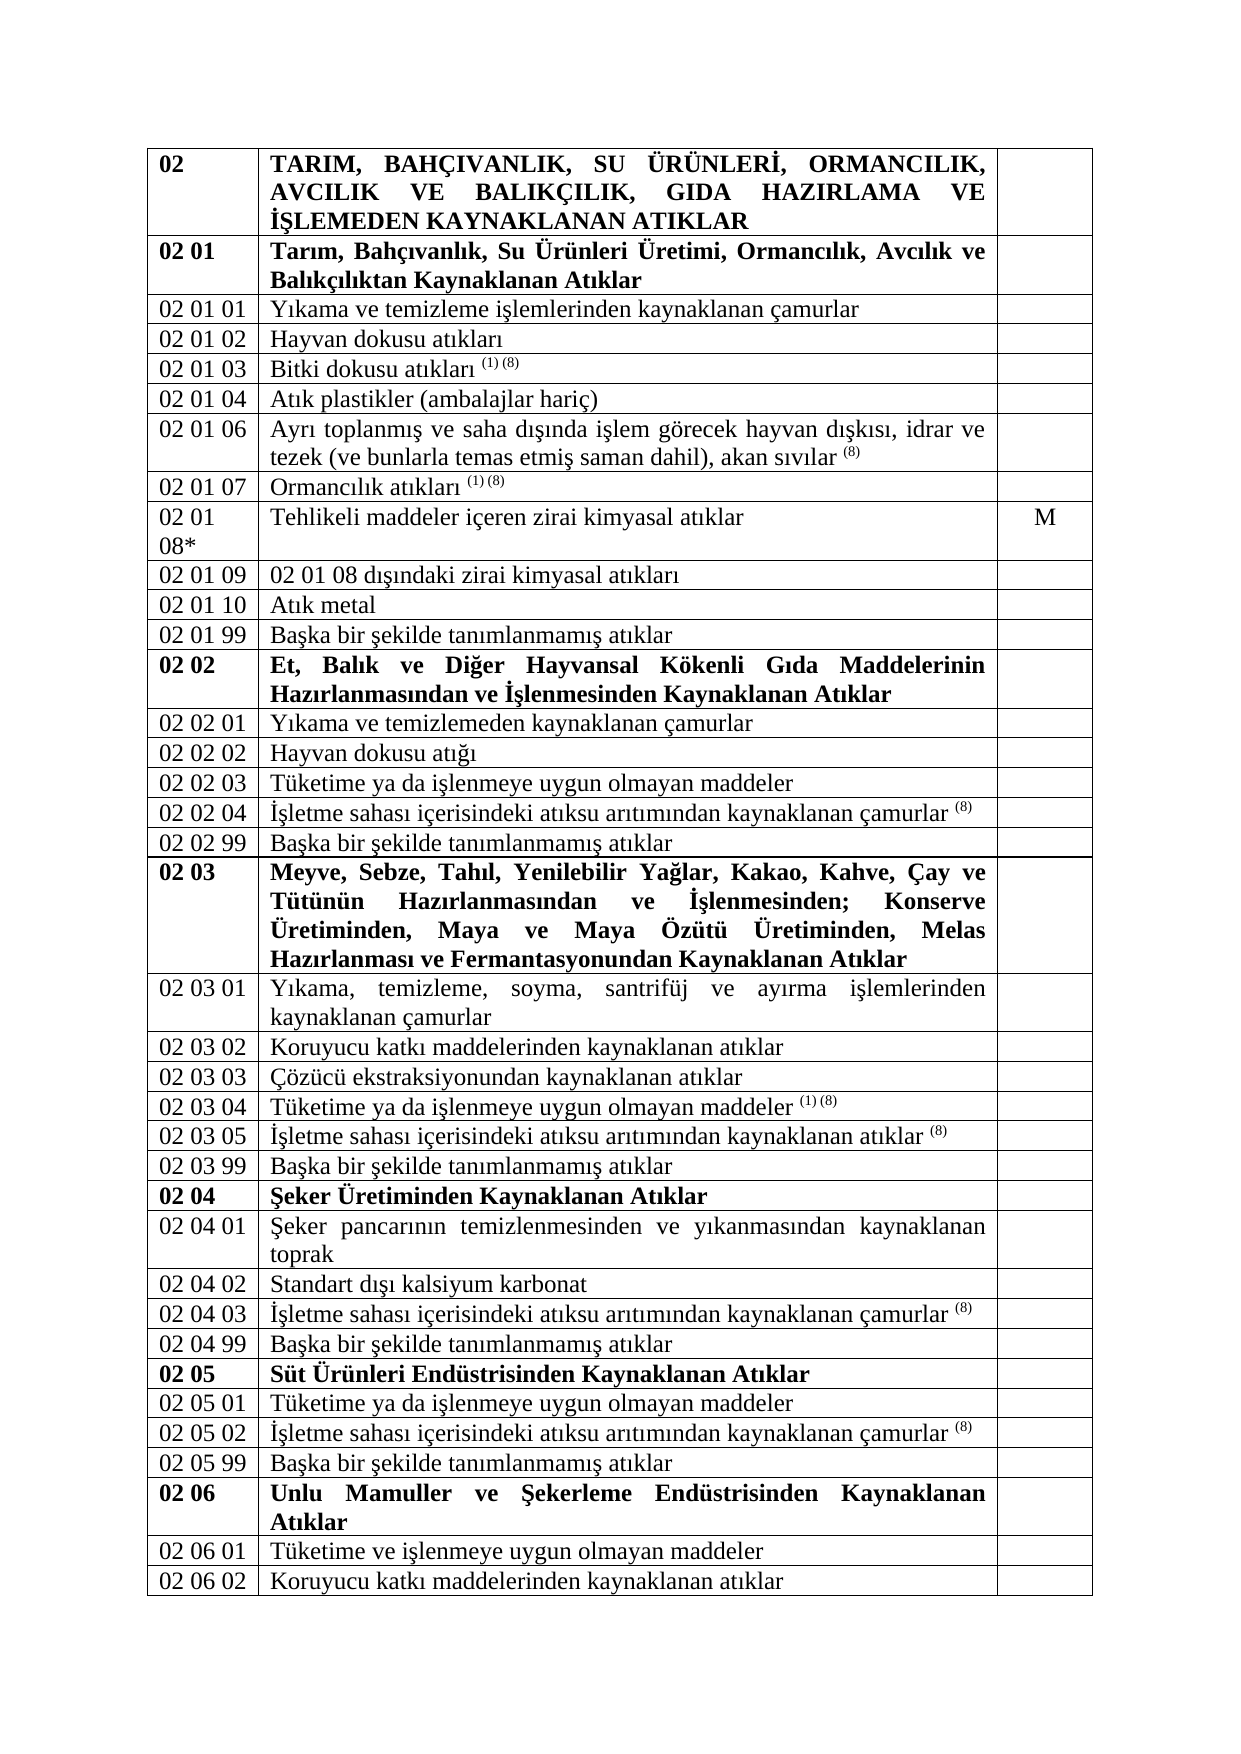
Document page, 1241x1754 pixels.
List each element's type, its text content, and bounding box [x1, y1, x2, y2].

table_cell M [998, 502, 1092, 559]
table_cell 02 03 03 [148, 1062, 258, 1091]
table_cell Şeker pancarının temizlenmesinden ve yıkanmasından kaynaklanan toprak [259, 1211, 997, 1268]
table_cell 02 01 [148, 236, 258, 293]
table_cell 02 02 03 [148, 768, 258, 797]
table_cell Tüketime ya da işlenmeye uygun olmayan maddeler [259, 1389, 997, 1417]
table_cell 02 05 [148, 1359, 258, 1387]
table_cell 02 06 02 [148, 1566, 258, 1595]
table_cell [998, 472, 1092, 501]
table_cell [998, 1269, 1092, 1298]
table_cell Standart dışı kalsiyum karbonat [259, 1269, 997, 1298]
table_cell Et, Balık ve Diğer Hayvansal Kökenli Gıda Maddelerinin Hazırlanmasından ve İşlenmesinden Kaynaklanan Atıklar [259, 650, 997, 707]
table_cell [998, 1418, 1092, 1447]
table_cell 02 01 08 dışındaki zirai kimyasal atıkları [259, 561, 997, 589]
table_cell Yıkama ve temizleme işlemlerinden kaynaklanan çamurlar [259, 295, 997, 323]
table_cell [998, 620, 1092, 649]
table_cell [998, 738, 1092, 767]
table_cell 02 03 05 [148, 1121, 258, 1150]
table_cell Ormancılık atıkları (1) (8) [259, 472, 997, 501]
table_cell [998, 414, 1092, 471]
table_cell Koruyucu katkı maddelerinden kaynaklanan atıklar [259, 1032, 997, 1061]
table_cell 02 01 01 [148, 295, 258, 323]
table_cell İşletme sahası içerisindeki atıksu arıtımından kaynaklanan çamurlar (8) [259, 798, 997, 827]
table_cell 02 01 06 [148, 414, 258, 471]
table_cell [998, 1448, 1092, 1477]
table_cell Başka bir şekilde tanımlanmamış atıklar [259, 620, 997, 649]
table_cell [998, 1536, 1092, 1565]
table_cell Süt Ürünleri Endüstrisinden Kaynaklanan Atıklar [259, 1359, 997, 1387]
table_cell [998, 1389, 1092, 1417]
table_cell [998, 1151, 1092, 1180]
table_cell 02 02 02 [148, 738, 258, 767]
table_cell 02 02 99 [148, 828, 258, 856]
table_cell [998, 1062, 1092, 1091]
table_cell Başka bir şekilde tanımlanmamış atıklar [259, 1329, 997, 1358]
table_cell 02 06 [148, 1478, 258, 1535]
table_cell [998, 768, 1092, 797]
table_cell 02 01 04 [148, 384, 258, 413]
table_cell 02 05 99 [148, 1448, 258, 1477]
table_cell 02 01 10 [148, 590, 258, 619]
table_cell [998, 1359, 1092, 1387]
table_cell Unlu Mamuller ve Şekerleme Endüstrisinden Kaynaklanan Atıklar [259, 1478, 997, 1535]
table_cell [998, 354, 1092, 383]
table_cell TARIM, BAHÇIVANLIK, SU ÜRÜNLERİ, ORMANCILIK, AVCILIK VE BALIKÇILIK, GIDA HAZIRLAMA VE İŞLEMEDEN KAYNAKLANAN ATIKLAR [259, 149, 997, 235]
table_cell [998, 384, 1092, 413]
table_cell İşletme sahası içerisindeki atıksu arıtımından kaynaklanan çamurlar (8) [259, 1299, 997, 1328]
table_cell Yıkama ve temizlemeden kaynaklanan çamurlar [259, 709, 997, 737]
table_cell [998, 324, 1092, 353]
table_cell Hayvan dokusu atığı [259, 738, 997, 767]
table_cell 02 04 03 [148, 1299, 258, 1328]
table_cell Tüketime ya da işlenmeye uygun olmayan maddeler [259, 768, 997, 797]
table_cell 02 01 02 [148, 324, 258, 353]
table_cell 02 01 08* [148, 502, 258, 559]
table_cell 02 06 01 [148, 1536, 258, 1565]
table_cell 02 02 04 [148, 798, 258, 827]
table_cell 02 03 04 [148, 1092, 258, 1120]
table_cell 02 03 [148, 858, 258, 972]
table_cell [998, 1329, 1092, 1358]
table_cell Çözücü ekstraksiyonundan kaynaklanan atıklar [259, 1062, 997, 1091]
table_cell [998, 1092, 1092, 1120]
table_cell Başka bir şekilde tanımlanmamış atıklar [259, 1151, 997, 1180]
table_cell [998, 1032, 1092, 1061]
table_cell [998, 1121, 1092, 1150]
table_cell 02 05 02 [148, 1418, 258, 1447]
table_cell Bitki dokusu atıkları (1) (8) [259, 354, 997, 383]
table_cell [998, 1211, 1092, 1268]
table_cell Atık plastikler (ambalajlar hariç) [259, 384, 997, 413]
table_cell Hayvan dokusu atıkları [259, 324, 997, 353]
table_cell Atık metal [259, 590, 997, 619]
table_cell 02 02 01 [148, 709, 258, 737]
table_cell Tüketime ya da işlenmeye uygun olmayan maddeler (1) (8) [259, 1092, 997, 1120]
table_cell İşletme sahası içerisindeki atıksu arıtımından kaynaklanan atıklar (8) [259, 1121, 997, 1150]
table_cell 02 [148, 149, 258, 235]
table_cell Yıkama, temizleme, soyma, santrifüj ve ayırma işlemlerinden kaynaklanan çamurlar [259, 974, 997, 1031]
table_cell [998, 590, 1092, 619]
table_cell [998, 828, 1092, 856]
table_cell [998, 1181, 1092, 1210]
table_cell Tarım, Bahçıvanlık, Su Ürünleri Üretimi, Ormancılık, Avcılık ve Balıkçılıktan Kaynaklanan Atıklar [259, 236, 997, 293]
table_cell 02 01 99 [148, 620, 258, 649]
table_cell 02 04 99 [148, 1329, 258, 1358]
table_cell [998, 650, 1092, 707]
table_cell 02 04 [148, 1181, 258, 1210]
table_cell [998, 561, 1092, 589]
table_cell Tüketime ve işlenmeye uygun olmayan maddeler [259, 1536, 997, 1565]
table_cell 02 01 07 [148, 472, 258, 501]
table_cell 02 05 01 [148, 1389, 258, 1417]
table_cell 02 04 01 [148, 1211, 258, 1268]
table_cell 02 02 [148, 650, 258, 707]
table_cell 02 03 01 [148, 974, 258, 1031]
table_cell [998, 709, 1092, 737]
table_cell 02 03 99 [148, 1151, 258, 1180]
table_cell [998, 1566, 1092, 1595]
table_cell 02 03 02 [148, 1032, 258, 1061]
table_cell [998, 858, 1092, 972]
table_cell Tehlikeli maddeler içeren zirai kimyasal atıklar [259, 502, 997, 559]
table_cell Başka bir şekilde tanımlanmamış atıklar [259, 828, 997, 856]
table_cell Şeker Üretiminden Kaynaklanan Atıklar [259, 1181, 997, 1210]
table_cell 02 01 03 [148, 354, 258, 383]
table_cell [998, 1478, 1092, 1535]
table_cell Meyve, Sebze, Tahıl, Yenilebilir Yağlar, Kakao, Kahve, Çay ve Tütünün Hazırlanmasından ve İşlenmesinden; Konserve Üretiminden, Maya ve Maya Özütü Üretiminden, Melas Hazırlanması ve Fermantasyonundan Kaynaklanan Atıklar [259, 858, 997, 972]
table_cell [998, 974, 1092, 1031]
table_cell 02 04 02 [148, 1269, 258, 1298]
table_cell İşletme sahası içerisindeki atıksu arıtımından kaynaklanan çamurlar (8) [259, 1418, 997, 1447]
table_cell [998, 236, 1092, 293]
table_cell 02 01 09 [148, 561, 258, 589]
table_cell [998, 1299, 1092, 1328]
table_cell [998, 798, 1092, 827]
table_cell Koruyucu katkı maddelerinden kaynaklanan atıklar [259, 1566, 997, 1595]
table_cell [998, 295, 1092, 323]
table_cell [998, 149, 1092, 235]
table_cell Ayrı toplanmış ve saha dışında işlem görecek hayvan dışkısı, idrar ve tezek (ve bunlarla temas etmiş saman dahil), akan sıvılar (8) [259, 414, 997, 471]
table_cell Başka bir şekilde tanımlanmamış atıklar [259, 1448, 997, 1477]
